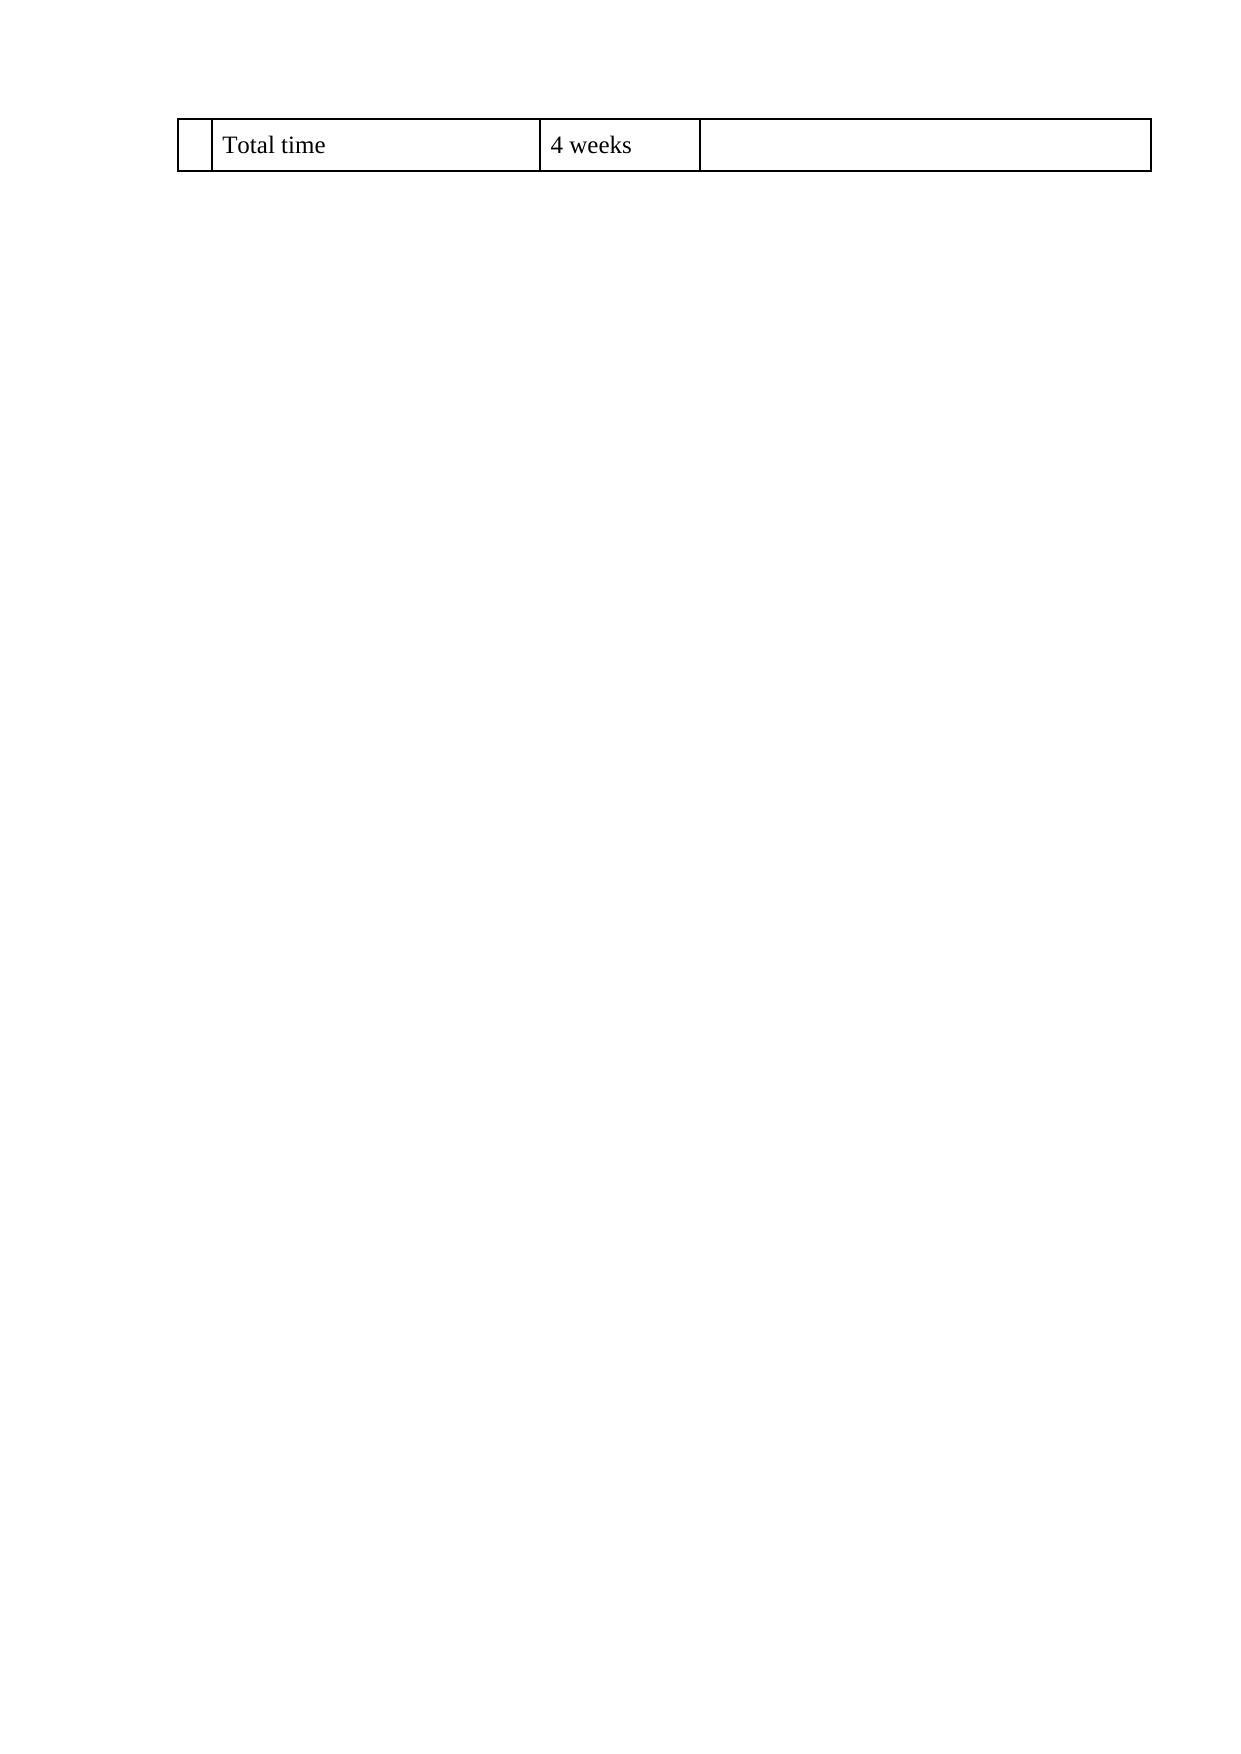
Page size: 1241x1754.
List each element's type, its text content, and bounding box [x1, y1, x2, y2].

table_cell Total time [213, 120, 539, 170]
table_cell [701, 120, 1150, 170]
table_cell [179, 120, 211, 170]
table_cell 4 weeks [541, 120, 699, 170]
